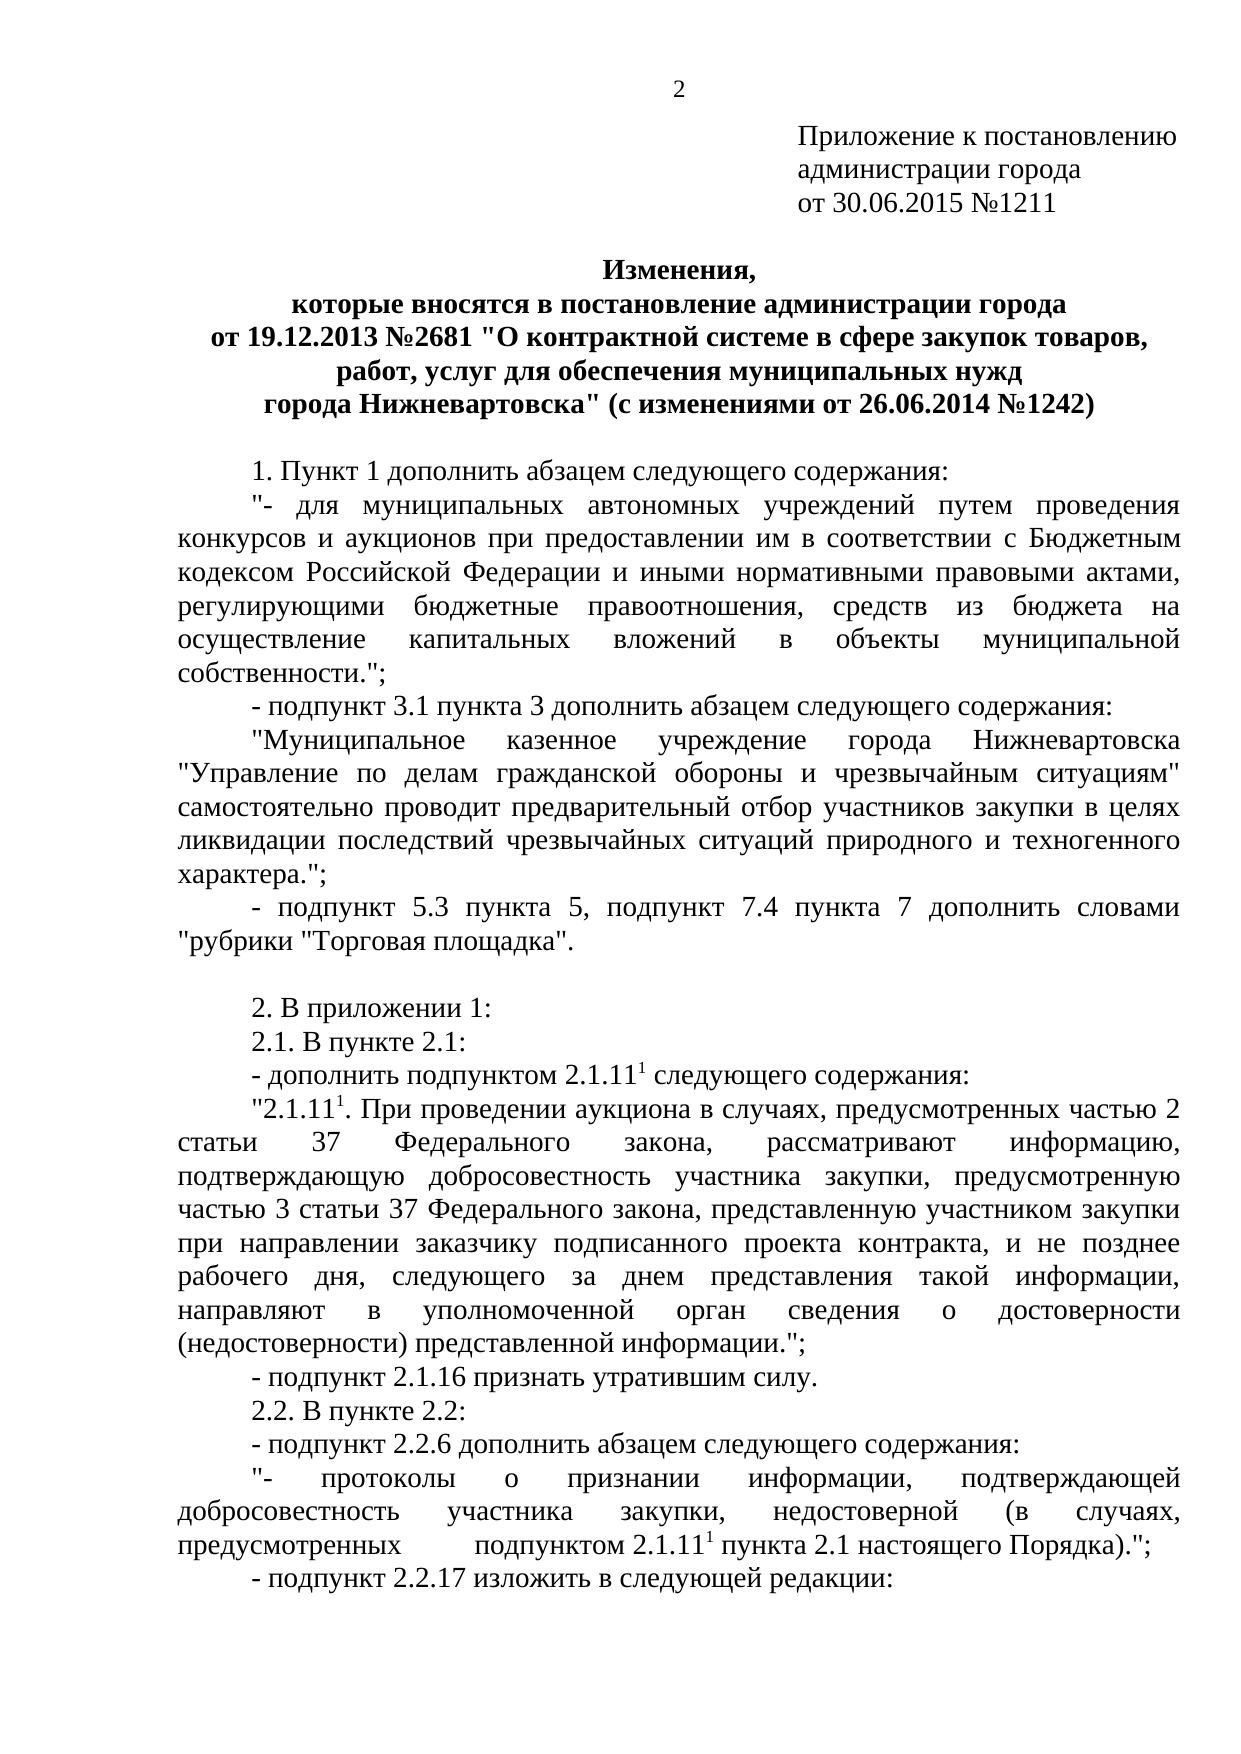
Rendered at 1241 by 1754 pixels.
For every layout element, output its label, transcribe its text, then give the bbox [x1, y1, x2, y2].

text - подпункт 5.3 пункта 5, подпункт 7.4 пункта 7 дополнить словами "рубрики "Торговая площадка". [177, 889, 1181, 957]
text Изменения, [177, 252, 1181, 286]
text Приложение к постановлению [177, 118, 1181, 152]
text "- для муниципальных автономных учреждений путем проведения конкурсов и аукционов при предоставлении им в соответствии с Бюджетным кодексом Российской Федерации и иными нормативными правовыми актами, регулирующими бюджетные правоотношения, средств из бюджета на осуществление капитальных вложений в объекты муниципальной собственности."; [177, 487, 1181, 688]
text "- протоколы о признании информации, подтверждающей добросовестность участника закупки, недостоверной (в случаях, предусмотренных подпунктом 2.1.111 пункта 2.1 настоящего Порядка)."; [177, 1460, 1181, 1560]
text 2.1. В пункте 2.1: [177, 1024, 1181, 1057]
text - подпункт 2.2.17 изложить в следующей редакции: [177, 1560, 1181, 1594]
text - подпункт 2.2.6 дополнить абзацем следующего содержания: [177, 1426, 1181, 1460]
text 1. Пункт 1 дополнить абзацем следующего содержания: [177, 453, 1181, 487]
text - подпункт 3.1 пункта 3 дополнить абзацем следующего содержания: [177, 688, 1181, 722]
text 2.2. В пункте 2.2: [177, 1393, 1181, 1426]
text администрации города [177, 152, 1181, 185]
text "Муниципальное казенное учреждение города Нижневартовска "Управление по делам гражданской обороны и чрезвычайным ситуациям" самостоятельно проводит предварительный отбор участников закупки в целях ликвидации последствий чрезвычайных ситуаций природного и техногенного характера."; [177, 722, 1181, 889]
text работ, услуг для обеспечения муниципальных нужд [177, 353, 1181, 386]
text - подпункт 2.1.16 признать утратившим силу. [177, 1359, 1181, 1393]
text которые вносятся в постановление администрации города [177, 286, 1181, 319]
text города Нижневартовска" (с изменениями от 26.06.2014 №1242) [177, 386, 1181, 420]
text "2.1.111. При проведении аукциона в случаях, предусмотренных частью 2 статьи 37 Федерального закона, рассматривают информацию, подтверждающую добросовестность участника закупки, предусмотренную частью 3 статьи 37 Федерального закона, представленную участником закупки при направлении заказчику подписанного проекта контракта, и не позднее рабочего дня, следующего за днем представления такой информации, направляют в уполномоченной орган сведения о достоверности (недостоверности) представленной информации."; [177, 1091, 1181, 1359]
text - дополнить подпунктом 2.1.111 следующего содержания: [177, 1057, 1181, 1091]
text от 30.06.2015 №1211 [177, 185, 1181, 219]
text 2. В приложении 1: [177, 990, 1181, 1024]
text от 19.12.2013 №2681 "О контрактной системе в сфере закупок товаров, [177, 319, 1181, 353]
